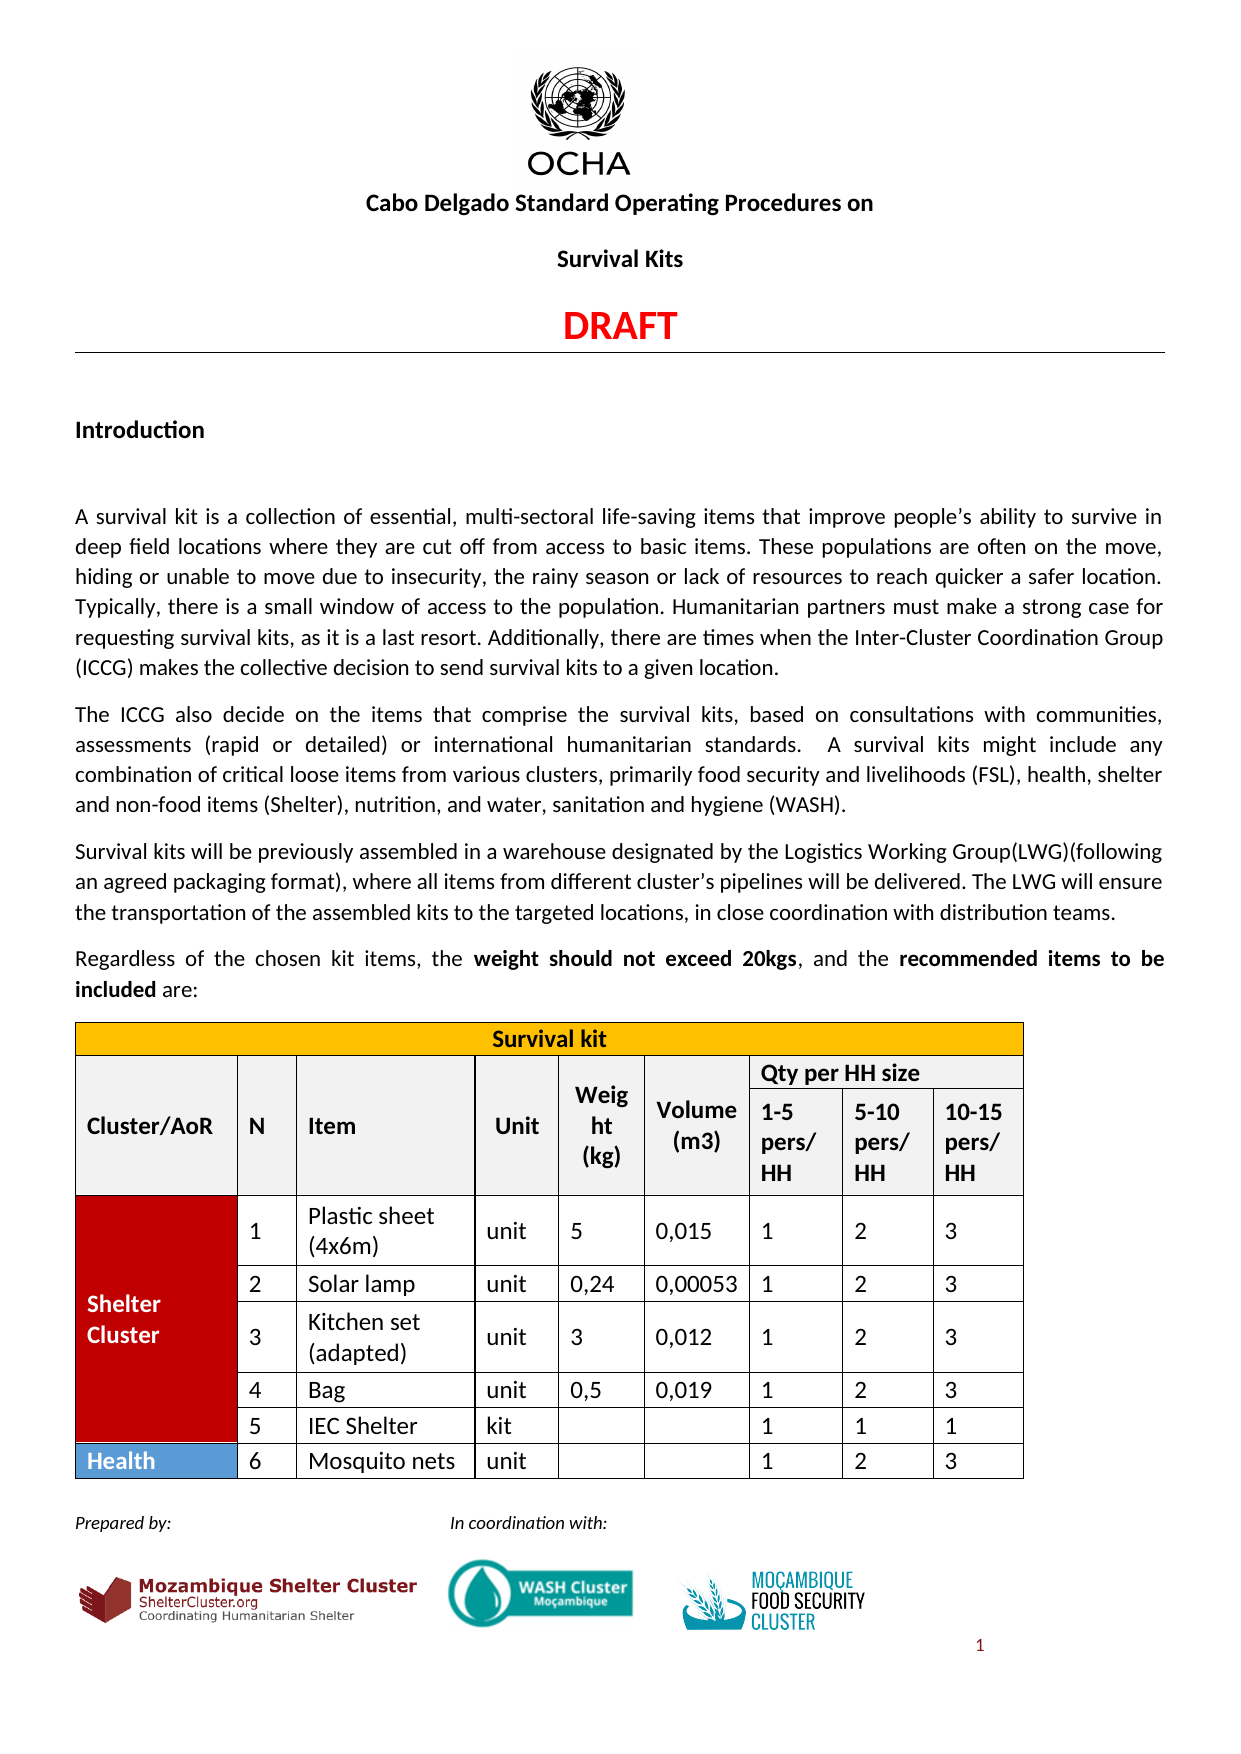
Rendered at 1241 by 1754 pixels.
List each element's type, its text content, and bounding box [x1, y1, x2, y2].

table_cell unit [476, 1302, 558, 1372]
table_cell unit [476, 1373, 558, 1407]
table_cell 3 [934, 1266, 1023, 1301]
table_cell 1 [843, 1408, 933, 1442]
table_cell 3 [559, 1302, 644, 1372]
table_cell Plastic sheet (4x6m) [297, 1196, 474, 1265]
picture [446, 1558, 637, 1630]
table_cell 1 [750, 1373, 842, 1407]
table_cell 1 [750, 1444, 842, 1478]
picture [517, 52, 639, 187]
table_cell 2 [843, 1373, 933, 1407]
subtitle Introduction [75, 414, 1165, 444]
table_cell unit [476, 1266, 558, 1301]
text Survival Kits [75, 243, 1165, 274]
table_cell 1 [750, 1196, 842, 1265]
table_cell 1-5 pers/HH [750, 1089, 842, 1194]
table_cell 5 [238, 1408, 296, 1442]
table_cell [645, 1444, 749, 1478]
table_cell unit [476, 1196, 558, 1265]
table_cell Bag [297, 1373, 474, 1407]
table_cell Volume (m3) [645, 1056, 749, 1194]
table_cell 0,5 [559, 1373, 644, 1407]
picture [75, 1568, 421, 1630]
table_cell 5-10 pers/HH [843, 1089, 933, 1194]
table_cell Mosquito nets [297, 1444, 474, 1478]
table_cell 2 [843, 1196, 933, 1265]
table_cell 0,019 [645, 1373, 749, 1407]
table_cell Unit [476, 1056, 558, 1194]
table_cell 0,00053 [645, 1266, 749, 1301]
table_cell 1 [238, 1196, 296, 1265]
table_cell IEC Shelter [297, 1408, 474, 1442]
table_cell 0,012 [645, 1302, 749, 1372]
table_cell Item [297, 1056, 474, 1194]
table_cell 4 [238, 1373, 296, 1407]
table_cell Kitchen set (adapted) [297, 1302, 474, 1372]
picture [675, 1569, 865, 1630]
text A survival kit is a collection of essential, multi-sectoral life-saving items that improve people’s ability to survive in deep field locations where they are cut off from access to basic items. These populations are often on the move, hiding or unable to move due to insecurity, the rainy season or lack of resources to reach quicker a safer location. Typically, there is a small window of access to the population. Humanitarian partners must make a strong case for requesting survival kits, as it is a last resort. Additionally, there are times when the Inter-Cluster Coordination Group (ICCG) makes the collective decision to send survival kits to a given location. [75, 502, 1165, 681]
text Regardless of the chosen kit items, the weight should not exceed 20kgs, and the recommended items to be included are: [75, 944, 1165, 1003]
table_cell Weight (kg) [559, 1056, 644, 1194]
text DRAFT [75, 299, 1165, 352]
table_cell 5 [559, 1196, 644, 1265]
table_cell [559, 1444, 644, 1478]
table_cell 2 [843, 1444, 933, 1478]
table_cell Cluster/AoR [76, 1056, 237, 1194]
text The ICCG also decide on the items that comprise the survival kits, based on consultations with communities, assessments (rapid or detailed) or international humanitarian standards. A survival kits might include any combination of critical loose items from various clusters, primarily food security and livelihoods (FSL), health, shelter and non-food items (Shelter), nutrition, and water, sanitation and hygiene (WASH). [75, 700, 1165, 818]
table_cell 3 [934, 1302, 1023, 1372]
table_cell 3 [934, 1373, 1023, 1407]
table_cell Solar lamp [297, 1266, 474, 1301]
table_cell N [238, 1056, 296, 1194]
table_cell Shelter Cluster [76, 1196, 237, 1442]
table_cell 2 [843, 1302, 933, 1372]
table_cell 2 [238, 1266, 296, 1301]
table_cell 1 [750, 1302, 842, 1372]
table_cell kit [476, 1408, 558, 1442]
table_cell 1 [934, 1408, 1023, 1442]
text Survival kits will be previously assembled in a warehouse designated by the Logistics Working Group(LWG)(following an agreed packaging format), where all items from different cluster’s pipelines will be delivered. The LWG will ensure the transportation of the assembled kits to the targeted locations, in close coordination with distribution teams. [75, 837, 1165, 926]
table_cell [645, 1408, 749, 1442]
table_header Survival kit [76, 1023, 1023, 1055]
table_cell 2 [843, 1266, 933, 1301]
text Cabo Delgado Standard Operating Procedures on [75, 187, 1165, 218]
table_cell Health Cluster [76, 1444, 237, 1478]
table_cell 10-15 pers/HH [934, 1089, 1023, 1194]
table_cell 0,015 [645, 1196, 749, 1265]
table_cell [559, 1408, 644, 1442]
table_cell 3 [934, 1444, 1023, 1478]
table_cell 1 [750, 1408, 842, 1442]
table_cell 6 [238, 1444, 296, 1478]
table_cell Qty per HH size [750, 1056, 1023, 1088]
table_cell 1 [750, 1266, 842, 1301]
table_cell unit [476, 1444, 558, 1478]
table_cell 3 [934, 1196, 1023, 1265]
table_cell 3 [238, 1302, 296, 1372]
table_cell 0,24 [559, 1266, 644, 1301]
